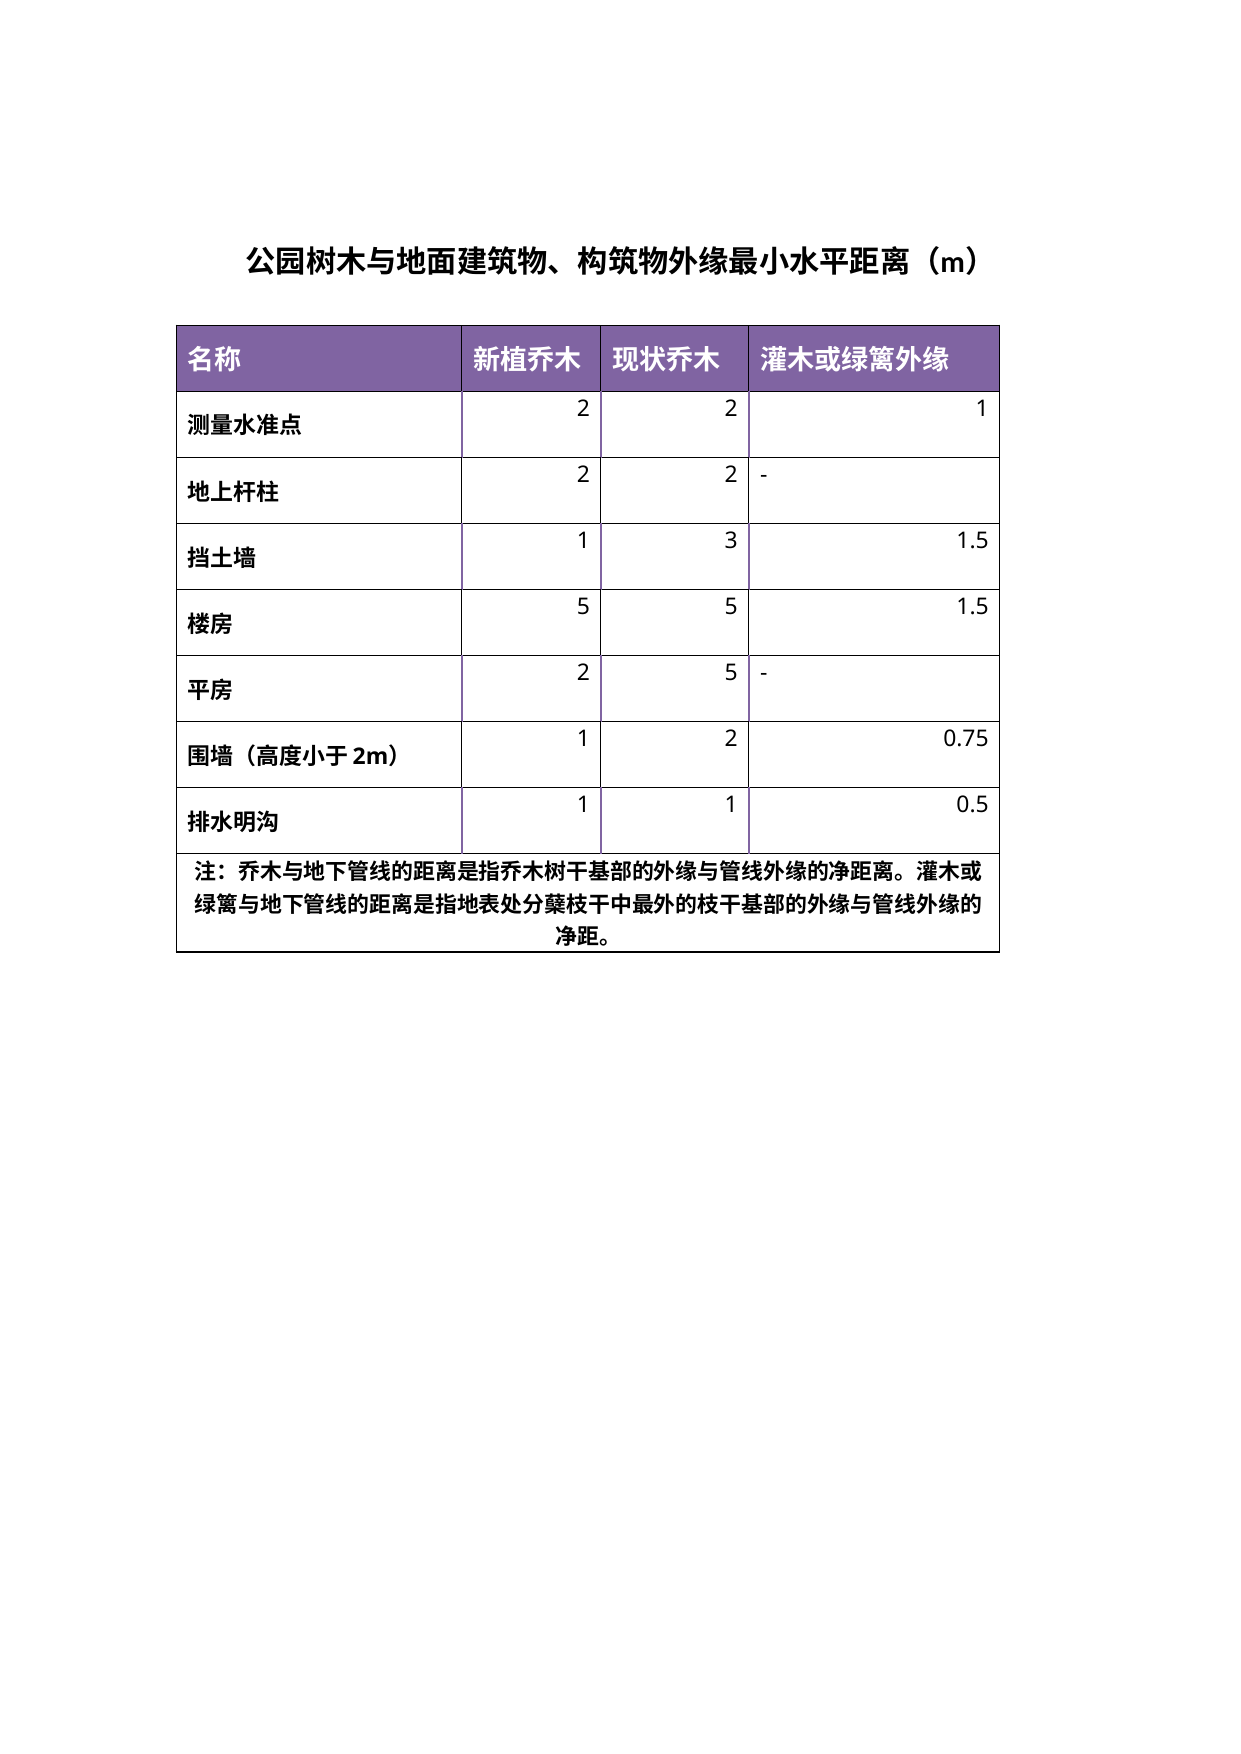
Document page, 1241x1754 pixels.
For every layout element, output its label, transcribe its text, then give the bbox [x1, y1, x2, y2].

table_cell - [750, 656, 999, 721]
text 公园树木与地面建筑物、构筑物外缘最小水平距离（m） [187, 227, 1053, 292]
table_cell 5 [601, 590, 748, 655]
table_cell 1 [463, 524, 600, 589]
table_cell 0.5 [750, 788, 999, 853]
table_cell 注：乔木与地下管线的距离是指乔木树干基部的外缘与管线外缘的净距离。灌木或绿篱与地下管线的距离是指地表处分蘖枝干中最外的枝干基部的外缘与管线外缘的净距。 [177, 854, 999, 951]
table_cell 楼房 [177, 590, 461, 655]
table_cell 排水明沟 [177, 788, 461, 853]
table_cell 0.75 [749, 722, 999, 787]
table_cell 2 [601, 722, 748, 787]
table_cell 1 [602, 788, 748, 853]
table_cell 地上杆柱 [177, 458, 461, 523]
table_cell 2 [463, 656, 600, 721]
table_header 灌木或绿篱外缘 [749, 326, 999, 391]
table_cell 1 [750, 392, 999, 457]
table_cell 2 [462, 458, 600, 523]
table_cell 5 [462, 590, 600, 655]
table_cell 2 [602, 392, 748, 457]
table_cell 挡土墙 [177, 524, 461, 589]
table_cell 1 [463, 788, 600, 853]
table_cell 测量水准点 [177, 392, 461, 457]
table_header 名称 [177, 326, 461, 391]
table_header 新植乔木 [462, 326, 600, 391]
table_cell 2 [463, 392, 600, 457]
table_header 现状乔木 [601, 326, 748, 391]
table_cell 围墙（高度小于2m） [177, 722, 461, 787]
table_cell 1.5 [749, 590, 999, 655]
table_cell 1 [462, 722, 600, 787]
table_cell 平房 [177, 656, 461, 721]
table_cell - [749, 458, 999, 523]
table_cell 3 [602, 524, 748, 589]
table_cell 5 [602, 656, 748, 721]
table_cell 2 [601, 458, 748, 523]
table_cell 1.5 [750, 524, 999, 589]
